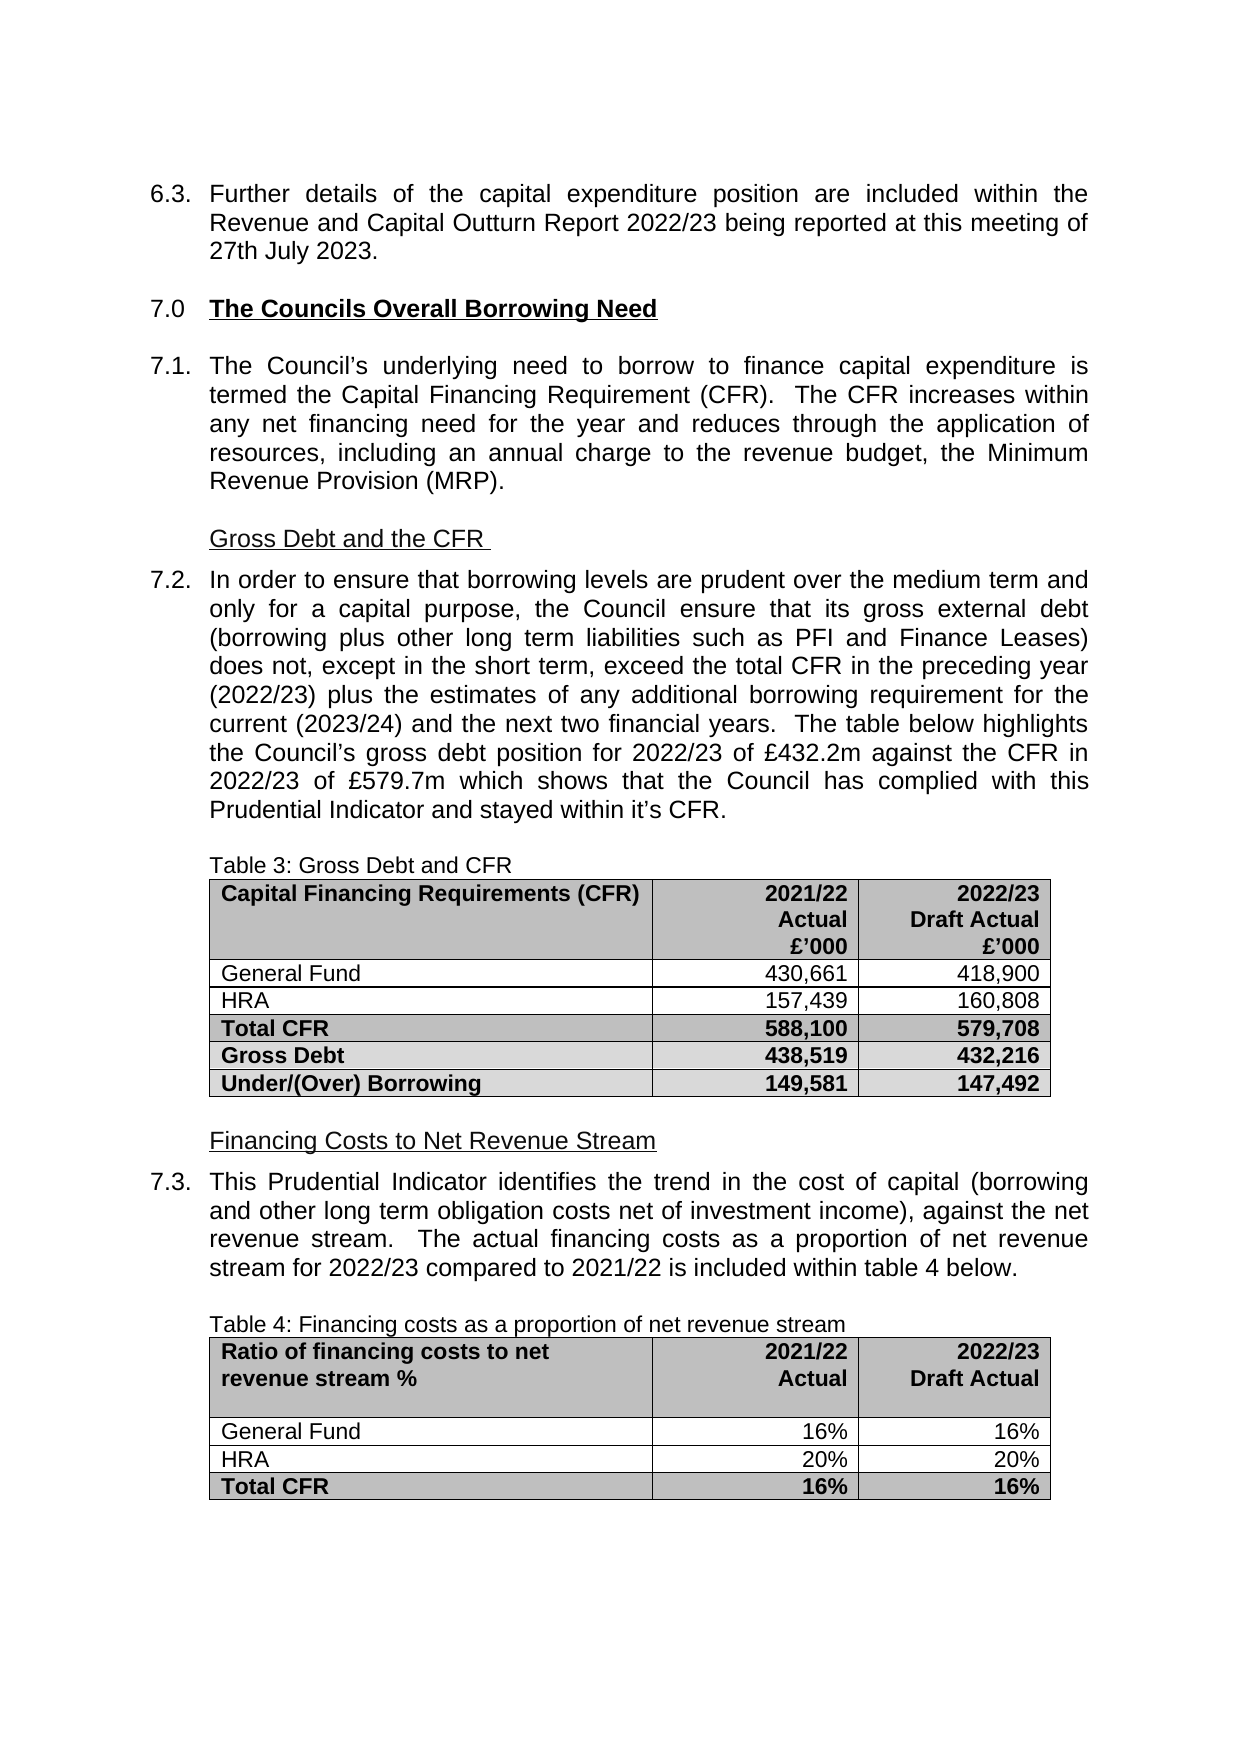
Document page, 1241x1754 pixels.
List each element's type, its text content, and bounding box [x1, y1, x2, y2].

table_cell 430,661 [653, 960, 858, 986]
list In order to ensure that borrowing levels are prudent over the medium term and only for a capital purpose, the Council ensure that its gross external debt (borrowing plus other long term liabilities such as PFI and Finance Leases) does not, except in the short term, exceed the total CFR in the preceding year (2022/23) plus the estimates of any additional borrowing requirement for the current (2023/24) and the next two financial years. The table below highlights the Council’s gross debt position for 2022/23 of £432.2m against the CFR in 2022/23 of £579.7m which shows that the Council has complied with this Prudential Indicator and stayed within it’s CFR. [150, 565, 1090, 824]
table_cell 418,900 [859, 960, 1050, 986]
subtitle 7.0 The Councils Overall Borrowing Need [150, 294, 1090, 322]
table_cell General Fund [210, 1418, 652, 1444]
table_cell 588,100 [653, 1015, 858, 1041]
table_cell 16% [859, 1473, 1050, 1499]
table_cell Gross Debt [210, 1042, 652, 1068]
table_cell 20% [859, 1446, 1050, 1472]
table_cell 20% [653, 1446, 858, 1472]
table_cell Total CFR [210, 1015, 652, 1041]
list The Council’s underlying need to borrow to finance capital expenditure is termed the Capital Financing Requirement (CFR). The CFR increases within any net financing need for the year and reduces through the application of resources, including an annual charge to the revenue budget, the Minimum Revenue Provision (MRP). [150, 351, 1090, 495]
table_cell 160,808 [859, 988, 1050, 1014]
list Table 3: Gross Debt and CFR [209, 852, 1090, 879]
table_cell 157,439 [653, 988, 858, 1014]
table_cell General Fund [210, 960, 652, 986]
list Gross Debt and the CFR [209, 524, 1090, 552]
table_cell 16% [859, 1418, 1050, 1444]
table_cell 16% [653, 1473, 858, 1499]
table_header Ratio of financing costs to net revenue stream % [210, 1338, 652, 1417]
table_cell HRA [210, 1446, 652, 1472]
table_cell 432,216 [859, 1042, 1050, 1068]
table_header 2021/22 Actual [653, 1338, 858, 1417]
table_cell Total CFR [210, 1473, 652, 1499]
table_cell Under/(Over) Borrowing [210, 1070, 652, 1096]
table_cell 16% [653, 1418, 858, 1444]
list Financing Costs to Net Revenue Stream [209, 1126, 1090, 1154]
table_header 2022/23 Draft Actual £’000 [859, 880, 1050, 959]
list This Prudential Indicator identifies the trend in the cost of capital (borrowing and other long term obligation costs net of investment income), against the net revenue stream. The actual financing costs as a proportion of net revenue stream for 2022/23 compared to 2021/22 is included within table 4 below. [150, 1167, 1090, 1282]
table_header 2022/23 Draft Actual [859, 1338, 1050, 1417]
table_cell 147,492 [859, 1070, 1050, 1096]
table_header Capital Financing Requirements (CFR) [210, 880, 652, 959]
table_header 2021/22 Actual £’000 [653, 880, 858, 959]
table_cell 438,519 [653, 1042, 858, 1068]
table_cell 579,708 [859, 1015, 1050, 1041]
list Further details of the capital expenditure position are included within the Revenue and Capital Outturn Report 2022/23 being reported at this meeting of 27th July 2023. [150, 179, 1090, 265]
list Table 4: Financing costs as a proportion of net revenue stream [209, 1311, 1090, 1337]
table_cell HRA [210, 988, 652, 1014]
table_cell 149,581 [653, 1070, 858, 1096]
